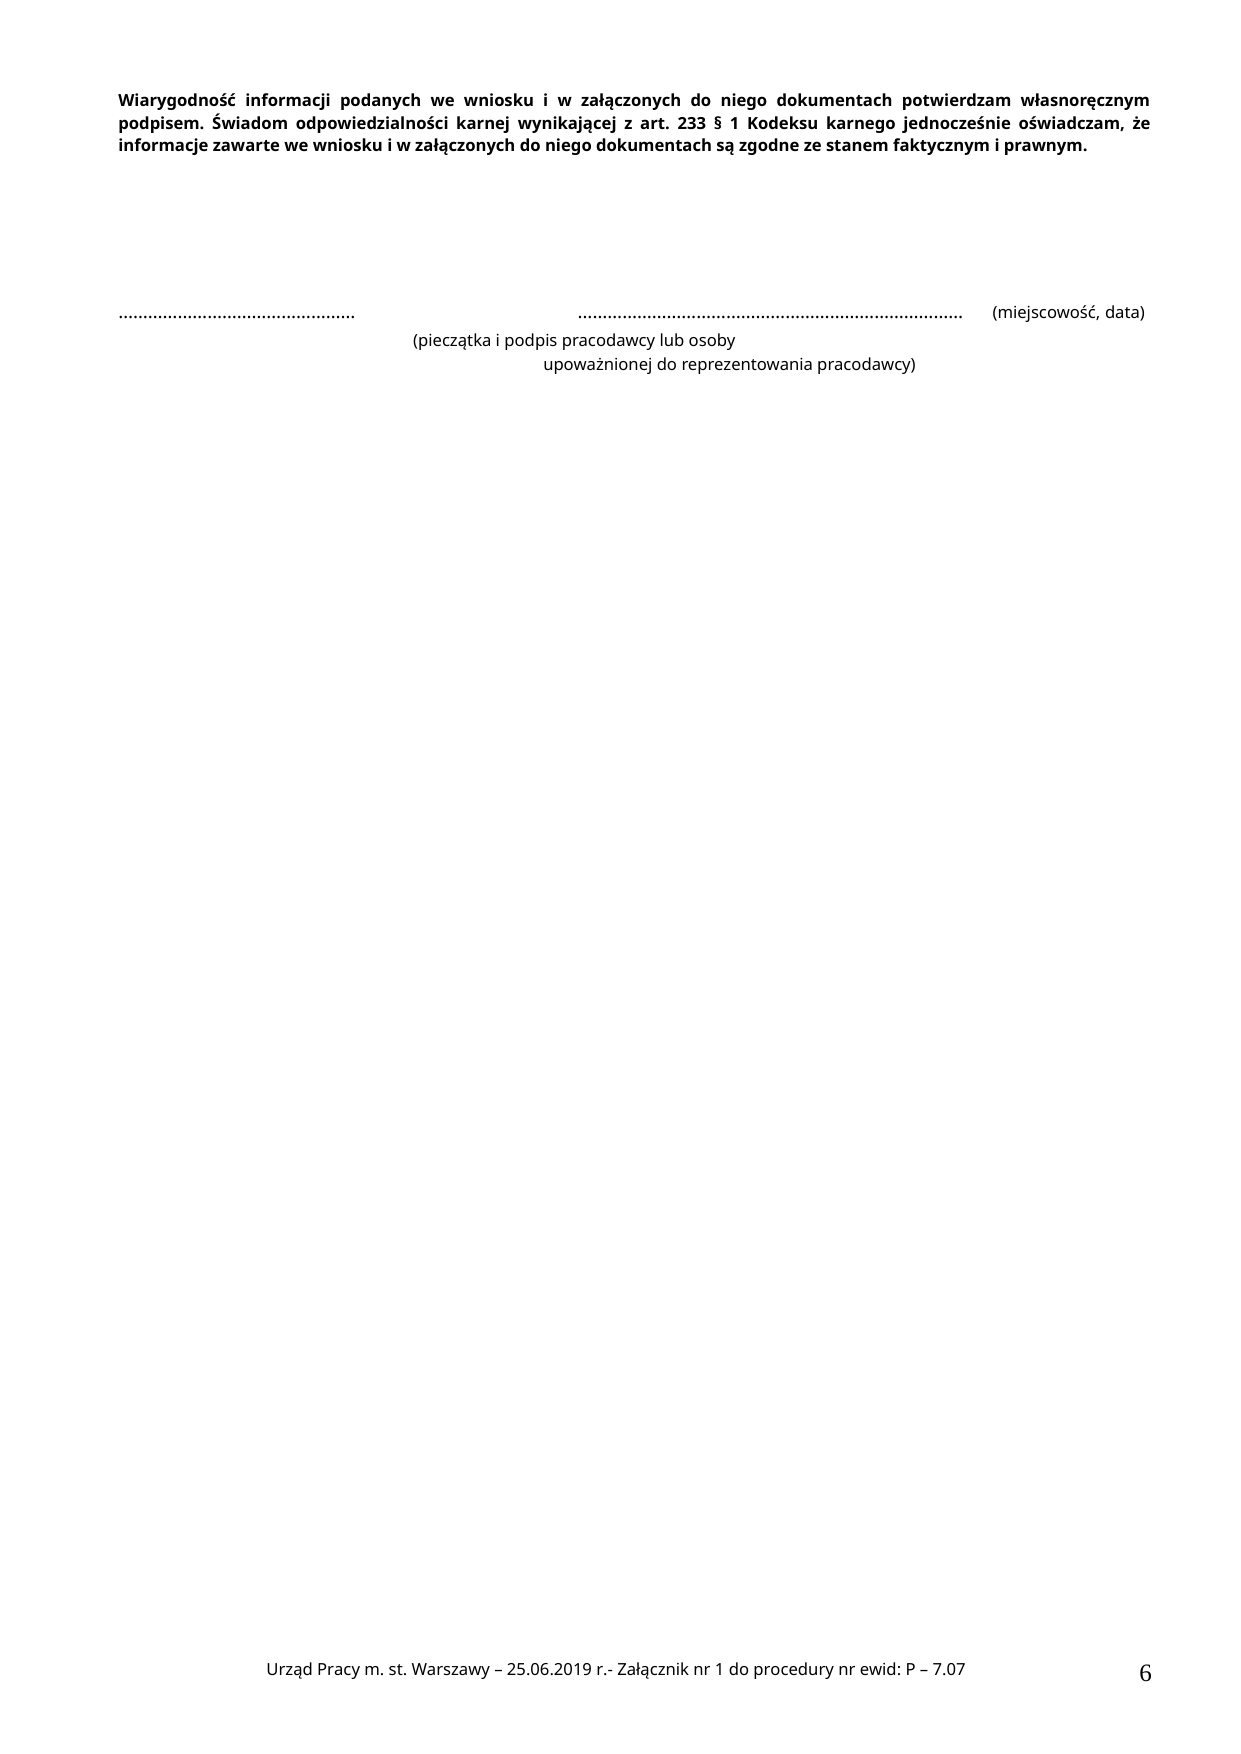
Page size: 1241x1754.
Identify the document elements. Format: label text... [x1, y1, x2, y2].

text upoważnionej do reprezentowania pracodawcy) [118, 353, 1152, 375]
text ………………………………………… …………………………………………………………………… (miejscowość, data) (pieczątka i podpis pracodawcy lub osoby [118, 298, 1152, 352]
text Wiarygodność informacji podanych we wniosku i w załączonych do niego dokumentach potwierdzam własnoręcznym podpisem. Świadom odpowiedzialności karnej wynikającej z art. 233 § 1 Kodeksu karnego jednocześnie oświadczam, że informacje zawarte we wniosku i w załączonych do niego dokumentach są zgodne ze stanem faktycznym i prawnym. [118, 89, 1152, 157]
